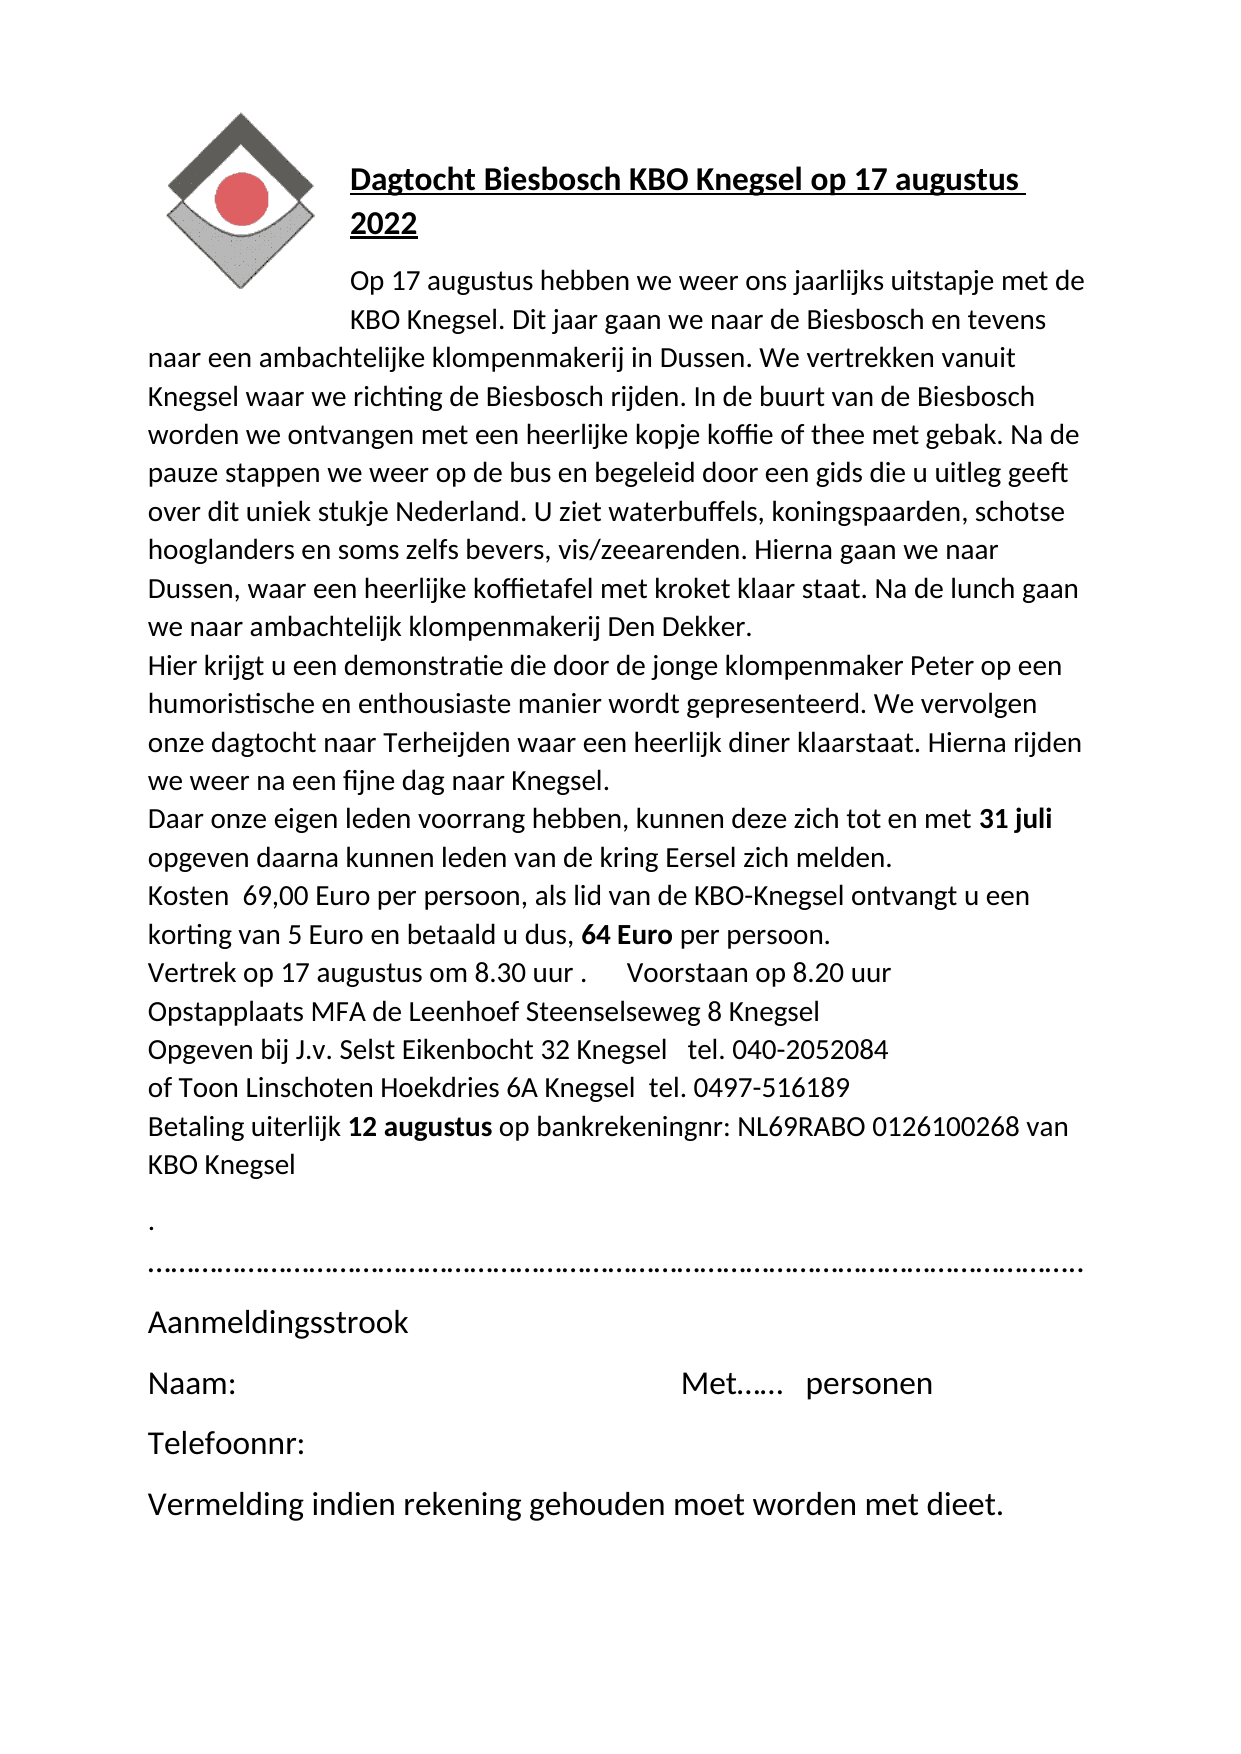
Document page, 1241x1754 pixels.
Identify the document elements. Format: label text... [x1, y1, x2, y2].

text Telefoonnr: [148, 1422, 1093, 1463]
picture [147, 101, 331, 322]
text .………………………………………………………………………………………………………….. [148, 1202, 1093, 1281]
text Op 17 augustus hebben we weer ons jaarlijks uitstapje met de KBO Knegsel. Dit jaar gaan we naar de Biesbosch en tevens naar een ambachtelijke klompenmakerij in Dussen. We vertrekken vanuit Knegsel waar we richting de Biesbosch rijden. In de buurt van de Biesbosch worden we ontvangen met een heerlijke kopje koffie of thee met gebak. Na de pauze stappen we weer op de bus en begeleid door een gids die u uitleg geeft over dit uniek stukje Nederland. U ziet waterbuffels, koningspaarden, schotse hooglanders en soms zelfs bevers, vis/zeearenden. Hierna gaan we naar Dussen, waar een heerlijke koffietafel met kroket klaar staat. Na de lunch gaan we naar ambachtelijk klompenmakerij Den Dekker. Hier krijgt u een demonstratie die door de jonge klompenmaker Peter op een humoristische en enthousiaste manier wordt gepresenteerd. We vervolgen onze dagtocht naar Terheijden waar een heerlijk diner klaarstaat. Hierna rijden we weer na een fijne dag naar Knegsel. Daar onze eigen leden voorrang hebben, kunnen deze zich tot en met 31 juli opgeven daarna kunnen leden van de kring Eersel zich melden. Kosten 69,00 Euro per persoon, als lid van de KBO-Knegsel ontvangt u een korting van 5 Euro en betaald u dus, 64 Euro per persoon. Vertrek op 17 augustus om 8.30 uur . Voorstaan op 8.20 uur Opstapplaats MFA de Leenhoef Steenselseweg 8 Knegsel Opgeven bij J.v. Selst Eikenbocht 32 Knegsel tel. 040-2052084 of Toon Linschoten Hoekdries 6A Knegsel tel. 0497-516189 Betaling uiterlijk 12 augustus op bankrekeningnr: NL69RABO 0126100268 van KBO Knegsel [148, 262, 1093, 1182]
text Dagtocht Biesbosch KBO Knegsel op 17 augustus 2022 [331, 158, 1093, 242]
text Aanmeldingsstrook [148, 1301, 1093, 1342]
text Vermelding indien rekening gehouden moet worden met dieet. [148, 1483, 1093, 1524]
text Naam: Met…… personen [148, 1362, 1093, 1402]
